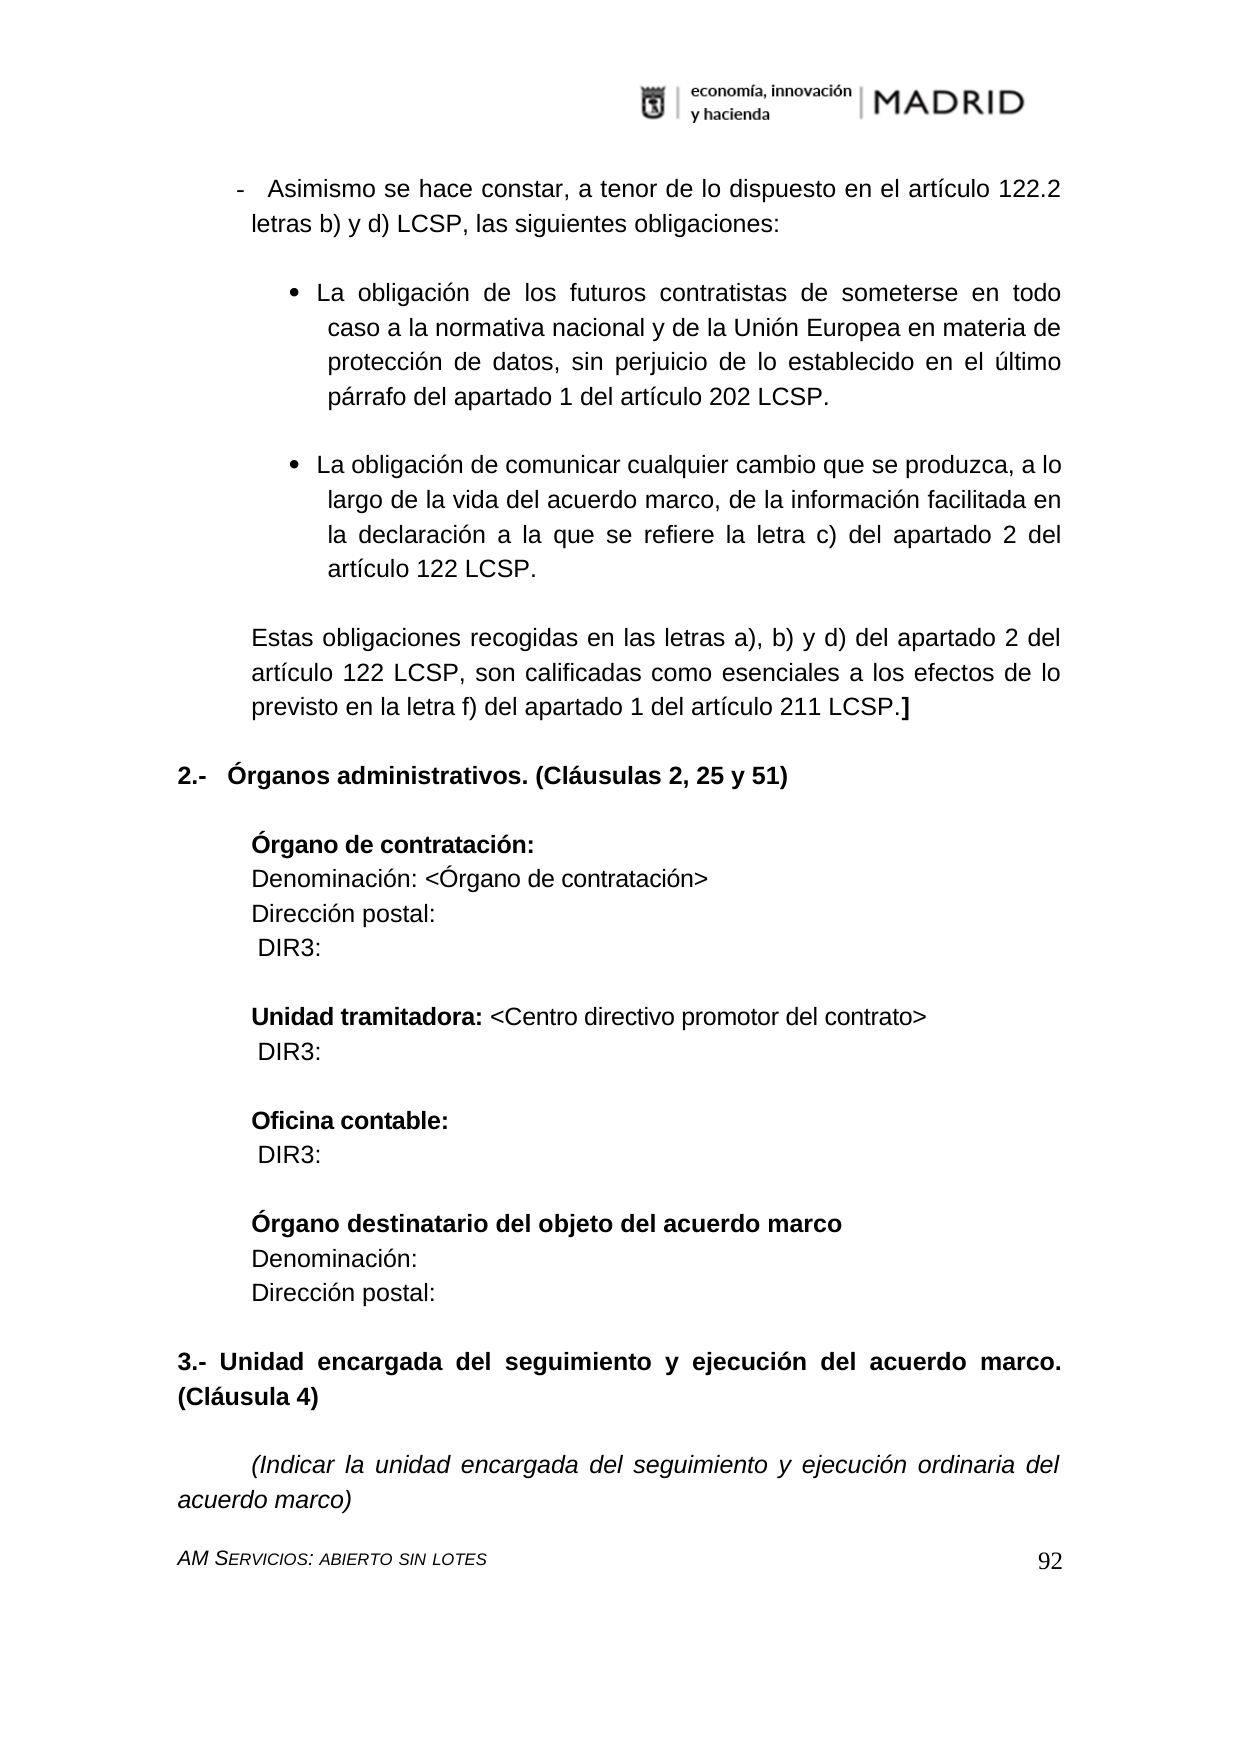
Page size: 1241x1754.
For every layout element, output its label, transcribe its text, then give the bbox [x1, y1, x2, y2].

text Estas obligaciones recogidas en las letras a), b) y d) del apartado 2 del artículo 122 LCSP, son calificadas como esenciales a los efectos de lo previsto en la letra f) del apartado 1 del artículo 211 LCSP.] [251, 623, 1063, 721]
list La obligación de los futuros contratistas de someterse en todo caso a la normativa nacional y de la Unión Europea en materia de protección de datos, sin perjuicio de lo establecido en el último párrafo del apartado 1 del artículo 202 LCSP. [290, 278, 1063, 410]
picture [620, 73, 1041, 140]
text DIR3: [177, 1037, 1063, 1066]
text Denominación: [177, 1244, 1063, 1272]
text Dirección postal: [177, 899, 1063, 928]
list La obligación de comunicar cualquier cambio que se produzca, a lo largo de la vida del acuerdo marco, de la información facilitada en la declaración a la que se refiere la letra c) del apartado 2 del artículo 122 LCSP. [290, 451, 1063, 583]
text Dirección postal: [177, 1278, 1063, 1307]
text DIR3: [177, 1140, 1063, 1169]
text Órgano de contratación: [177, 830, 1063, 859]
text DIR3: [177, 933, 1063, 962]
text Oficina contable: [177, 1106, 1063, 1134]
text 2.- Órganos administrativos. (Cláusulas 2, 25 y 51) [177, 761, 1063, 790]
text (Indicar la unidad encargada del seguimiento y ejecución ordinaria del acuerdo marco) [177, 1451, 1063, 1514]
list Asimismo se hace constar, a tenor de lo dispuesto en el artículo 122.2 letras b) y d) LCSP, las siguientes obligaciones: [236, 174, 1063, 238]
text Órgano destinatario del objeto del acuerdo marco [177, 1209, 1063, 1238]
text 3.- Unidad encargada del seguimiento y ejecución del acuerdo marco. (Cláusula 4) [177, 1347, 1063, 1410]
text Denominación: <Órgano de contratación> [177, 864, 1063, 893]
text Unidad tramitadora: <Centro directivo promotor del contrato> [177, 1002, 1063, 1031]
